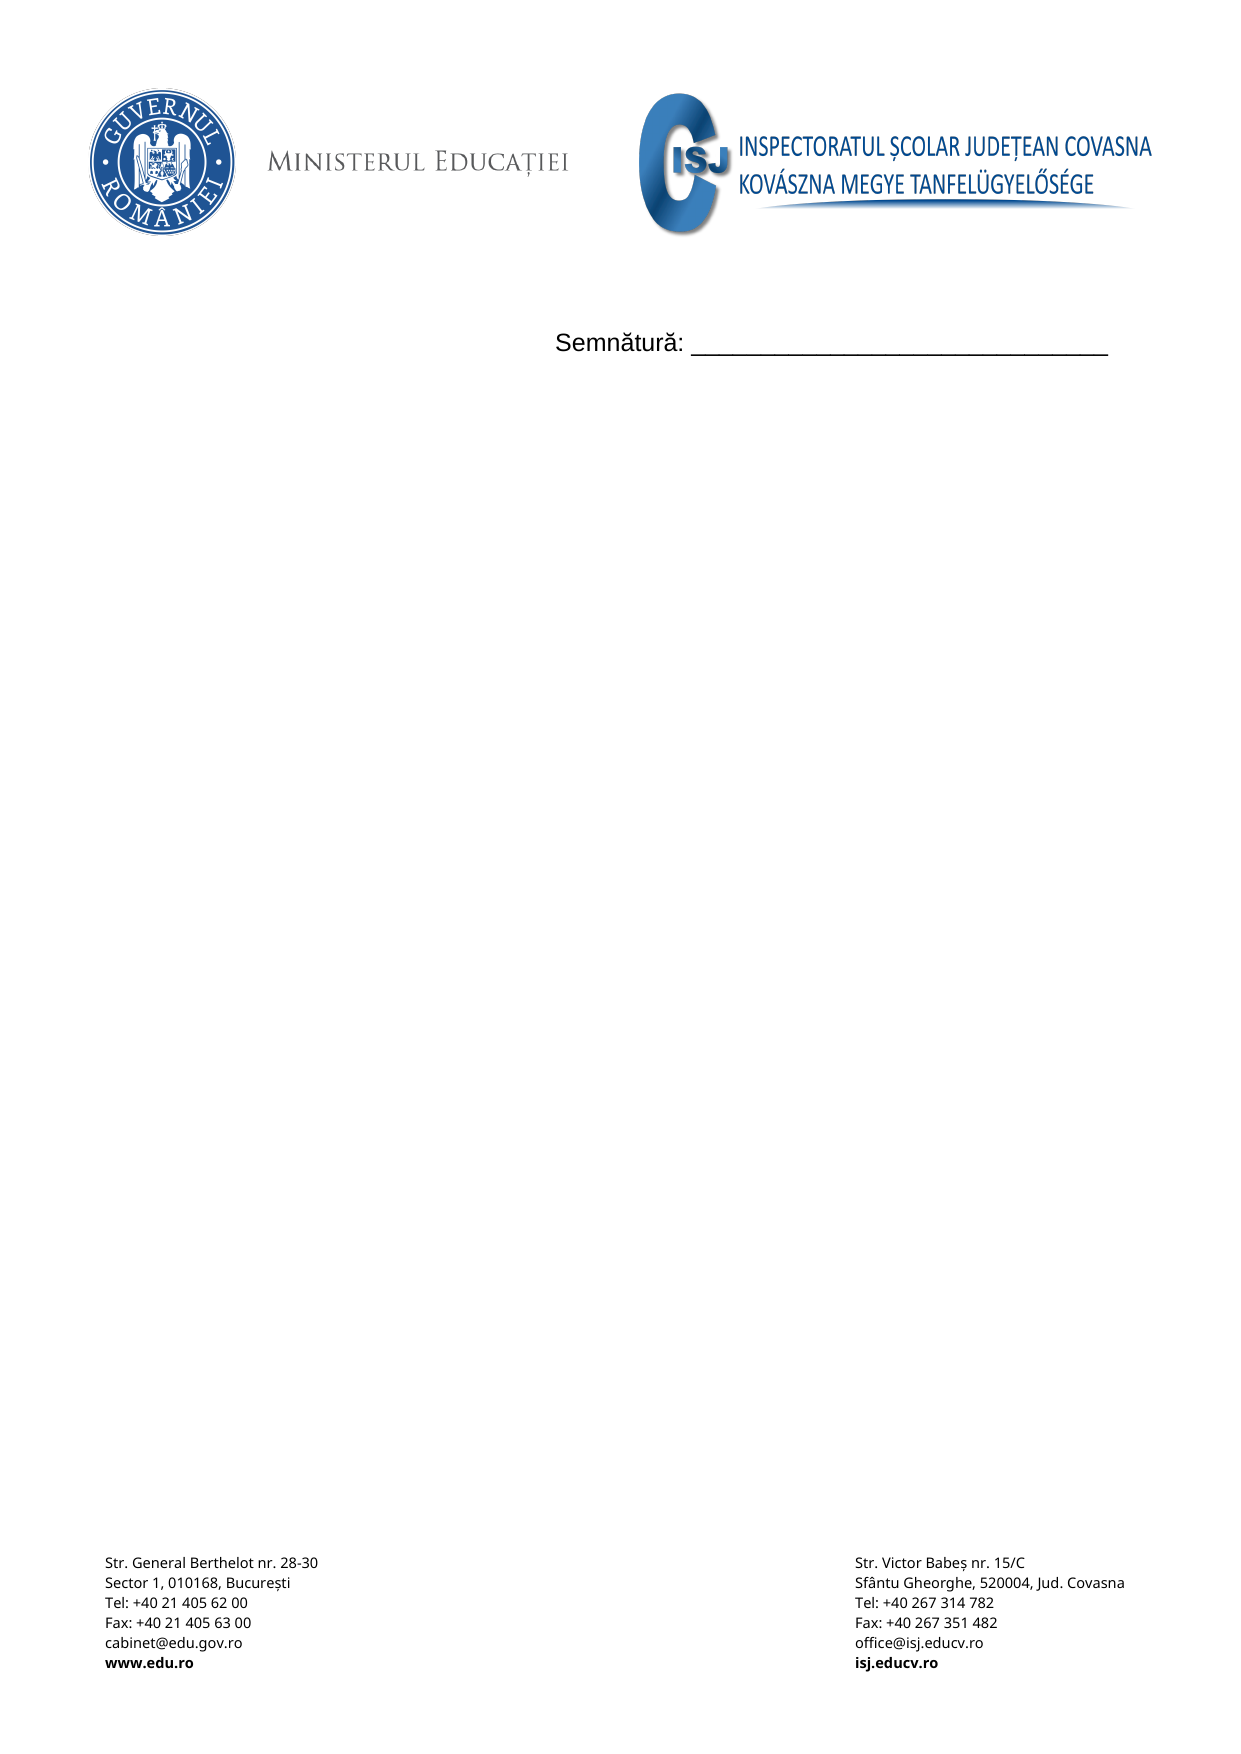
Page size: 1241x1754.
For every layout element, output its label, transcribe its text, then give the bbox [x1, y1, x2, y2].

text Semnătură: ______________________________ [105, 328, 1135, 357]
picture [617, 59, 1154, 266]
picture [88, 88, 236, 236]
picture [262, 148, 571, 178]
